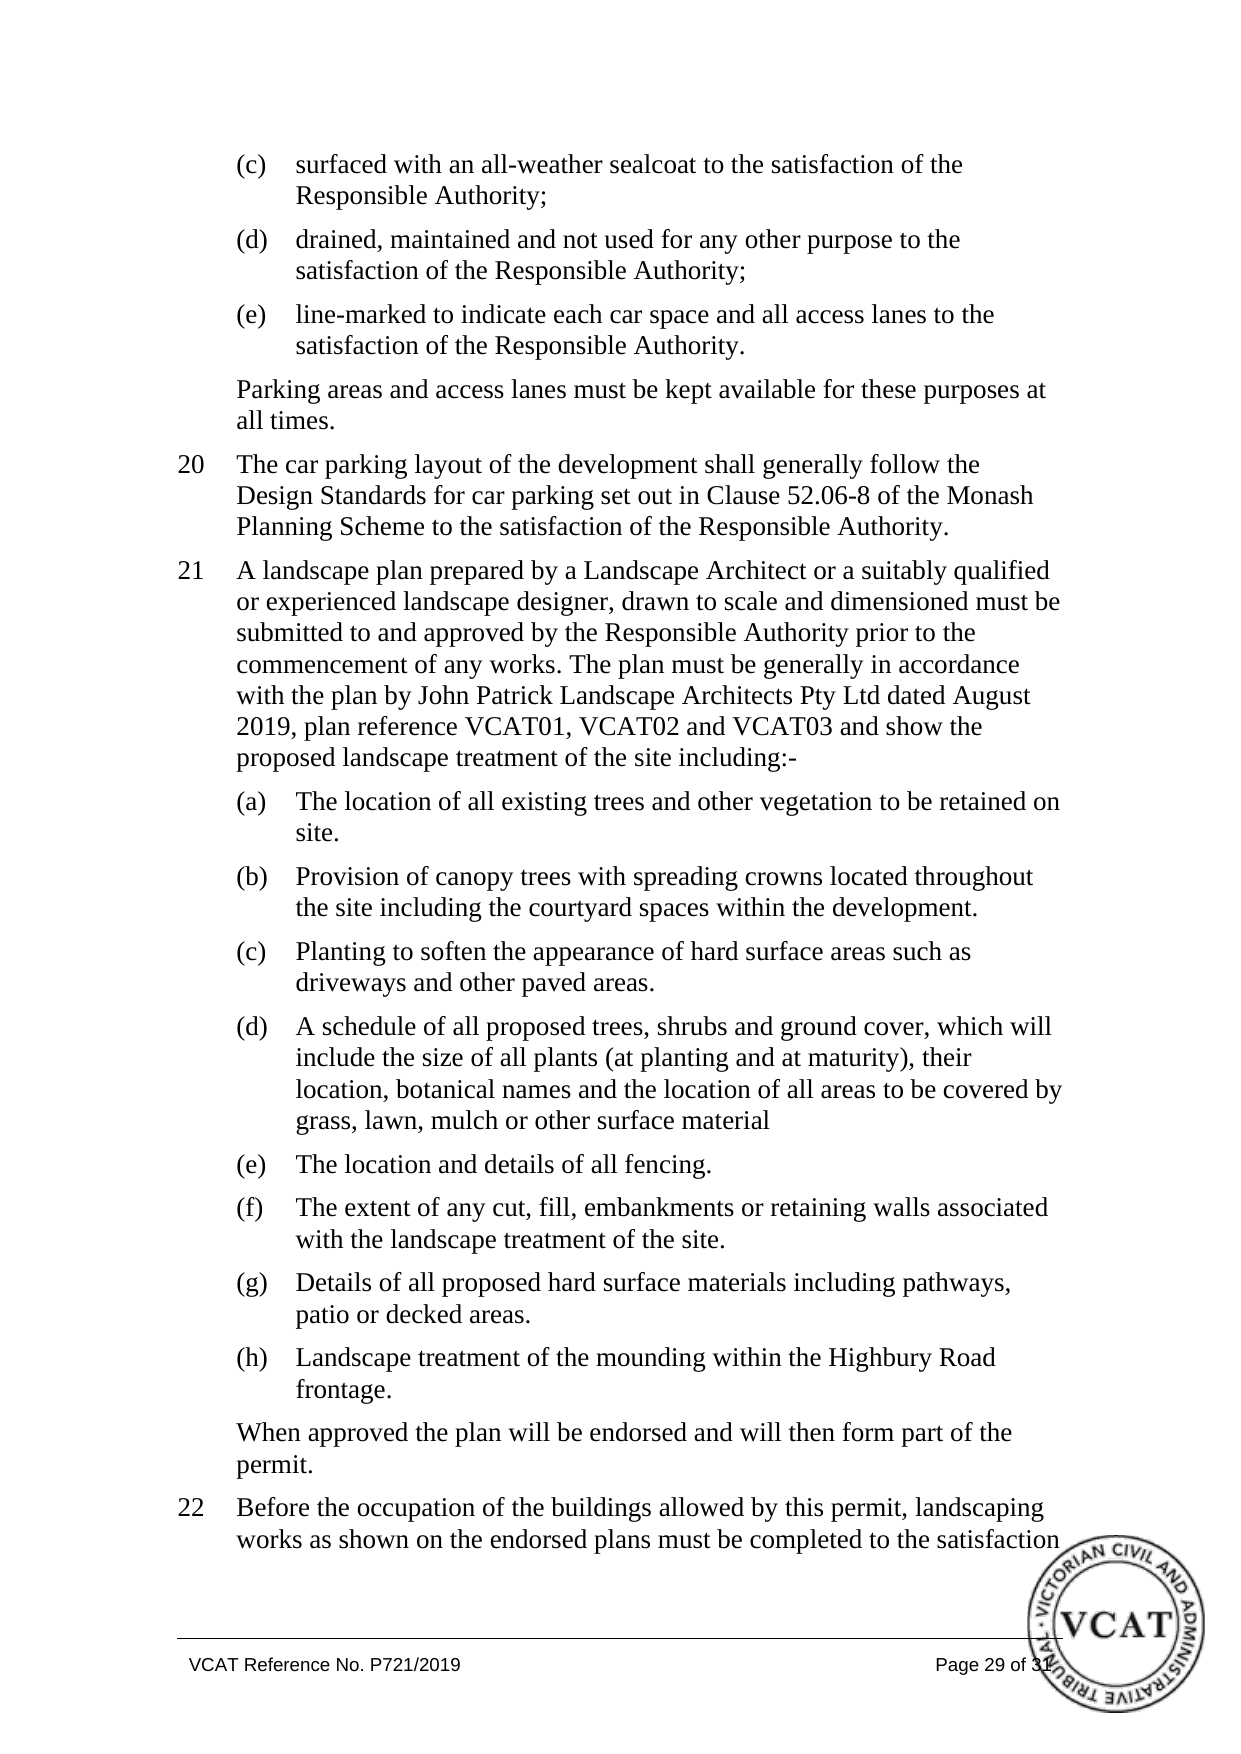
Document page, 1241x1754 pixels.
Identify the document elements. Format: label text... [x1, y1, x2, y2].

list The extent of any cut, fill, embankments or retaining walls associated with the landscape treatment of the site. [236, 1191, 1063, 1254]
text The car parking layout of the development shall generally follow the Design Standards for car parking set out in Clause 52.06-8 of the Monash Planning Scheme to the satisfaction of the Responsible Authority. [177, 448, 1063, 541]
text Parking areas and access lanes must be kept available for these purposes at all times. [236, 373, 1063, 435]
list drained, maintained and not used for any other purpose to the satisfaction of the Responsible Authority; [236, 223, 1063, 285]
text When approved the plan will be endorsed and will then form part of the permit. [236, 1416, 1063, 1479]
list surfaced with an all-weather sealcoat to the satisfaction of the Responsible Authority; [236, 148, 1063, 210]
list The location and details of all fencing. [236, 1148, 1063, 1179]
list line-marked to indicate each car space and all access lanes to the satisfaction of the Responsible Authority. [236, 298, 1063, 360]
list Provision of canopy trees with spreading crowns located throughout the site including the courtyard spaces within the development. [236, 860, 1063, 923]
picture [1027, 1535, 1205, 1713]
list Planting to soften the appearance of hard surface areas such as driveways and other paved areas. [236, 935, 1063, 998]
list The location of all existing trees and other vegetation to be retained on site. [236, 785, 1063, 848]
list Landscape treatment of the mounding within the Highbury Road frontage. [236, 1341, 1063, 1404]
list A schedule of all proposed trees, shrubs and ground cover, which will include the size of all plants (at planting and at maturity), their location, botanical names and the location of all areas to be covered by grass, lawn, mulch or other surface material [236, 1010, 1063, 1135]
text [177, 1491, 1063, 1554]
text A landscape plan prepared by a Landscape Architect or a suitably qualified or experienced landscape designer, drawn to scale and dimensioned must be submitted to and approved by the Responsible Authority prior to the commencement of any works. The plan must be generally in accordance with the plan by John Patrick Landscape Architects Pty Ltd dated August 2019, plan reference VCAT01, VCAT02 and VCAT03 and show the proposed landscape treatment of the site including:- [177, 554, 1063, 773]
list Details of all proposed hard surface materials including pathways, patio or decked areas. [236, 1266, 1063, 1329]
